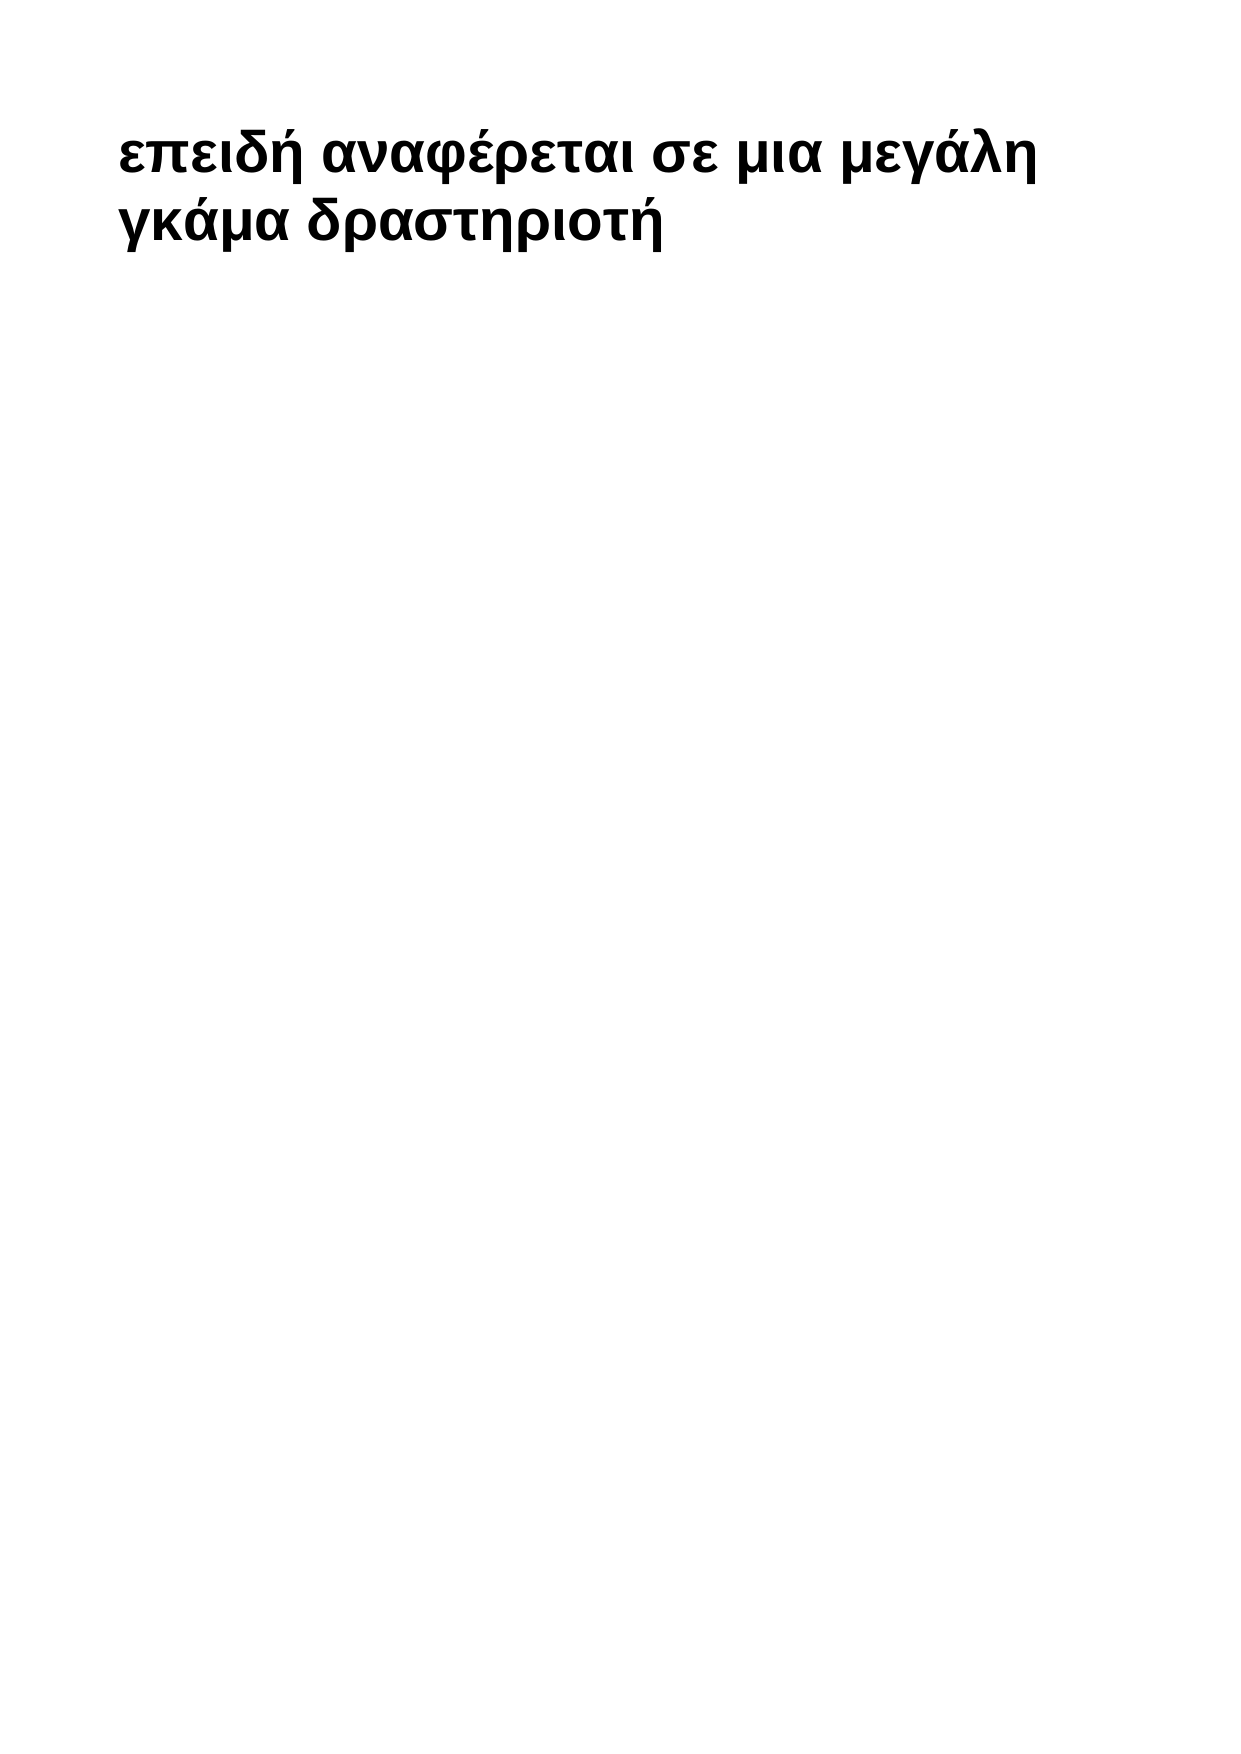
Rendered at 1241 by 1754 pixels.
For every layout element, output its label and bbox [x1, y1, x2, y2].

text [118, 118, 1122, 252]
